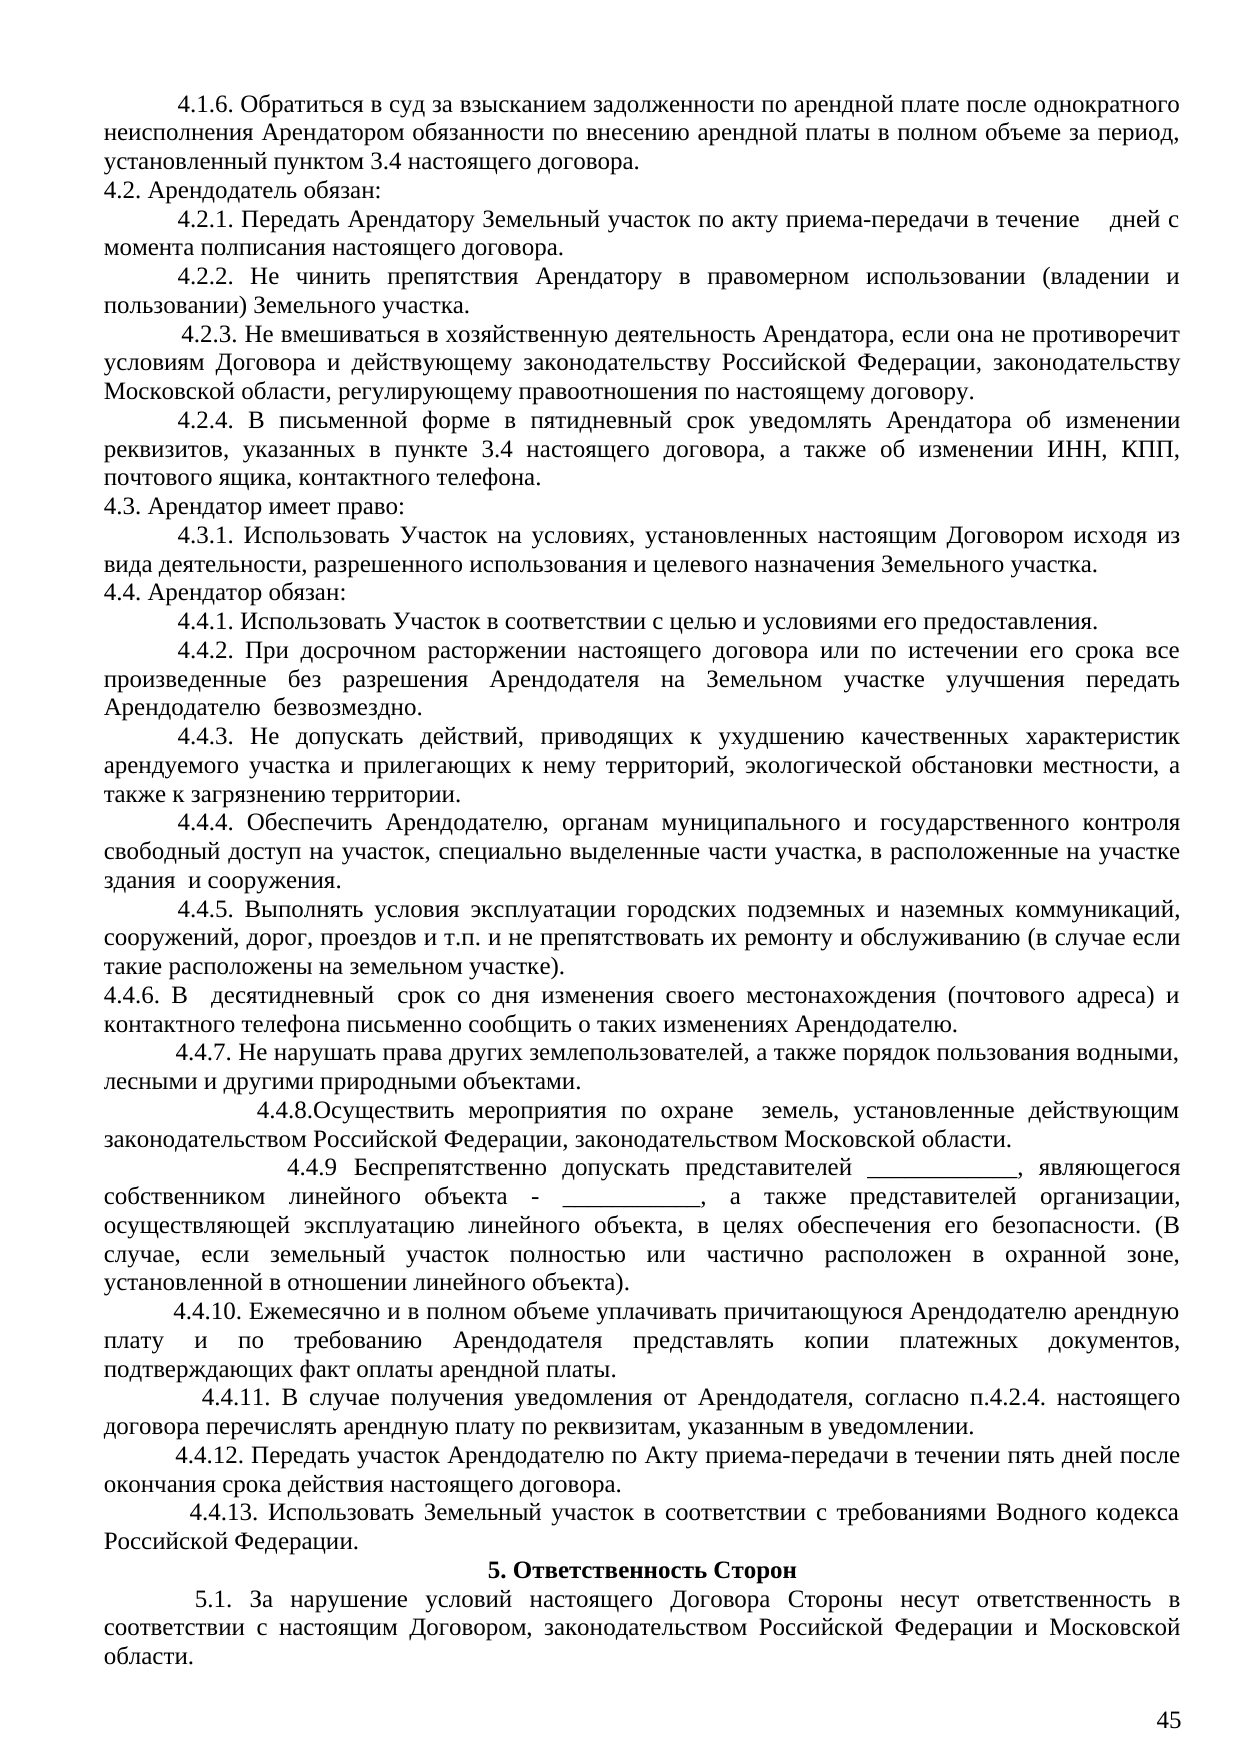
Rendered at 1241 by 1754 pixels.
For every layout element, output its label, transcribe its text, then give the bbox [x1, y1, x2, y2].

text 4.4.4. Обеспечить Арендодателю, органам муниципального и государственного контроля свободный доступ на участок, специально выделенные части участка, в расположенные на участке здания и сооружения. [103, 807, 1181, 894]
text 4.2.1. Передать Арендатору Земельный участок по акту приема-передачи в течение дней с момента полписания настоящего договора. [103, 204, 1181, 261]
text 4.4.8.Осуществить мероприятия по охране земель, установленные действующим законодательством Российской Федерации, законодательством Московской области. [103, 1095, 1181, 1152]
text 4.4.5. Выполнять условия эксплуатации городских подземных и наземных коммуникаций, сооружений, дорог, проездов и т.п. и не препятствовать их ремонту и обслуживанию (в случае если такие расположены на земельном участке). [103, 894, 1181, 980]
text 4.4.10. Ежемесячно и в полном объеме уплачивать причитающуюся Арендодателю арендную плату и по требованию Арендодателя представлять копии платежных документов, подтверждающих факт оплаты арендной платы. [103, 1296, 1181, 1382]
text 4.4.6. В десятидневный срок со дня изменения своего местонахождения (почтового адреса) и контактного телефона письменно сообщить о таких изменениях Арендодателю. [103, 980, 1181, 1037]
text 4.2.4. В письменной форме в пятидневный срок уведомлять Арендатора об изменении реквизитов, указанных в пункте 3.4 настоящего договора, а также об изменении ИНН, КПП, почтового ящика, контактного телефона. [103, 405, 1181, 491]
text 4.2.2. Не чинить препятствия Арендатору в правомерном использовании (владении и пользовании) Земельного участка. [103, 261, 1181, 319]
text 4.1.6. Обратиться в суд за взысканием задолженности по арендной плате после однократного неисполнения Арендатором обязанности по внесению арендной платы в полном объеме за период, установленный пунктом 3.4 настоящего договора. [103, 89, 1181, 175]
text 4.4.1. Использовать Участок в соответствии с целью и условиями его предоставления. [103, 606, 1181, 635]
text 4.4.13. Использовать Земельный участок в соответствии с требованиями Водного кодекса Российской Федерации. [103, 1497, 1181, 1555]
text 4.3.1. Использовать Участок на условиях, установленных настоящим Договором исходя из вида деятельности, разрешенного использования и целевого назначения Земельного участка. [103, 520, 1181, 577]
text 4.4.12. Передать участок Арендодателю по Акту приема-передачи в течении пять дней после окончания срока действия настоящего договора. [103, 1440, 1181, 1497]
text 5. Ответственность Сторон [103, 1555, 1181, 1584]
text 4.4.2. При досрочном расторжении настоящего договора или по истечении его срока все произведенные без разрешения Арендодателя на Земельном участке улучшения передать Арендодателю безвозмездно. [103, 635, 1181, 721]
text 4.2. Арендодатель обязан: [103, 175, 1181, 204]
text 4.4.9 Беспрепятственно допускать представителей ____________, являющегося собственником линейного объекта - ___________, а также представителей организации, осуществляющей эксплуатацию линейного объекта, в целях обеспечения его безопасности. (В случае, если земельный участок полностью или частично расположен в охранной зоне, установленной в отношении линейного объекта). [103, 1152, 1181, 1296]
text 5.1. За нарушение условий настоящего Договора Стороны несут ответственность в соответствии с настоящим Договором, законодательством Российской Федерации и Московской области. [103, 1584, 1181, 1670]
text 4.4.7. Не нарушать права других землепользователей, а также порядок пользования водными, лесными и другими природными объектами. [103, 1037, 1181, 1095]
text 4.2.3. Не вмешиваться в хозяйственную деятельность Арендатора, если она не противоречит условиям Договора и действующему законодательству Российской Федерации, законодательству Московской области, регулирующему правоотношения по настоящему договору. [103, 319, 1181, 405]
text 4.4.11. В случае получения уведомления от Арендодателя, согласно п.4.2.4. настоящего договора перечислять арендную плату по реквизитам, указанным в уведомлении. [103, 1382, 1181, 1440]
text 4.4.3. Не допускать действий, приводящих к ухудшению качественных характеристик арендуемого участка и прилегающих к нему территорий, экологической обстановки местности, а также к загрязнению территории. [103, 721, 1181, 807]
text 4.3. Арендатор имеет право: [103, 491, 1181, 520]
text 4.4. Арендатор обязан: [103, 577, 1181, 606]
